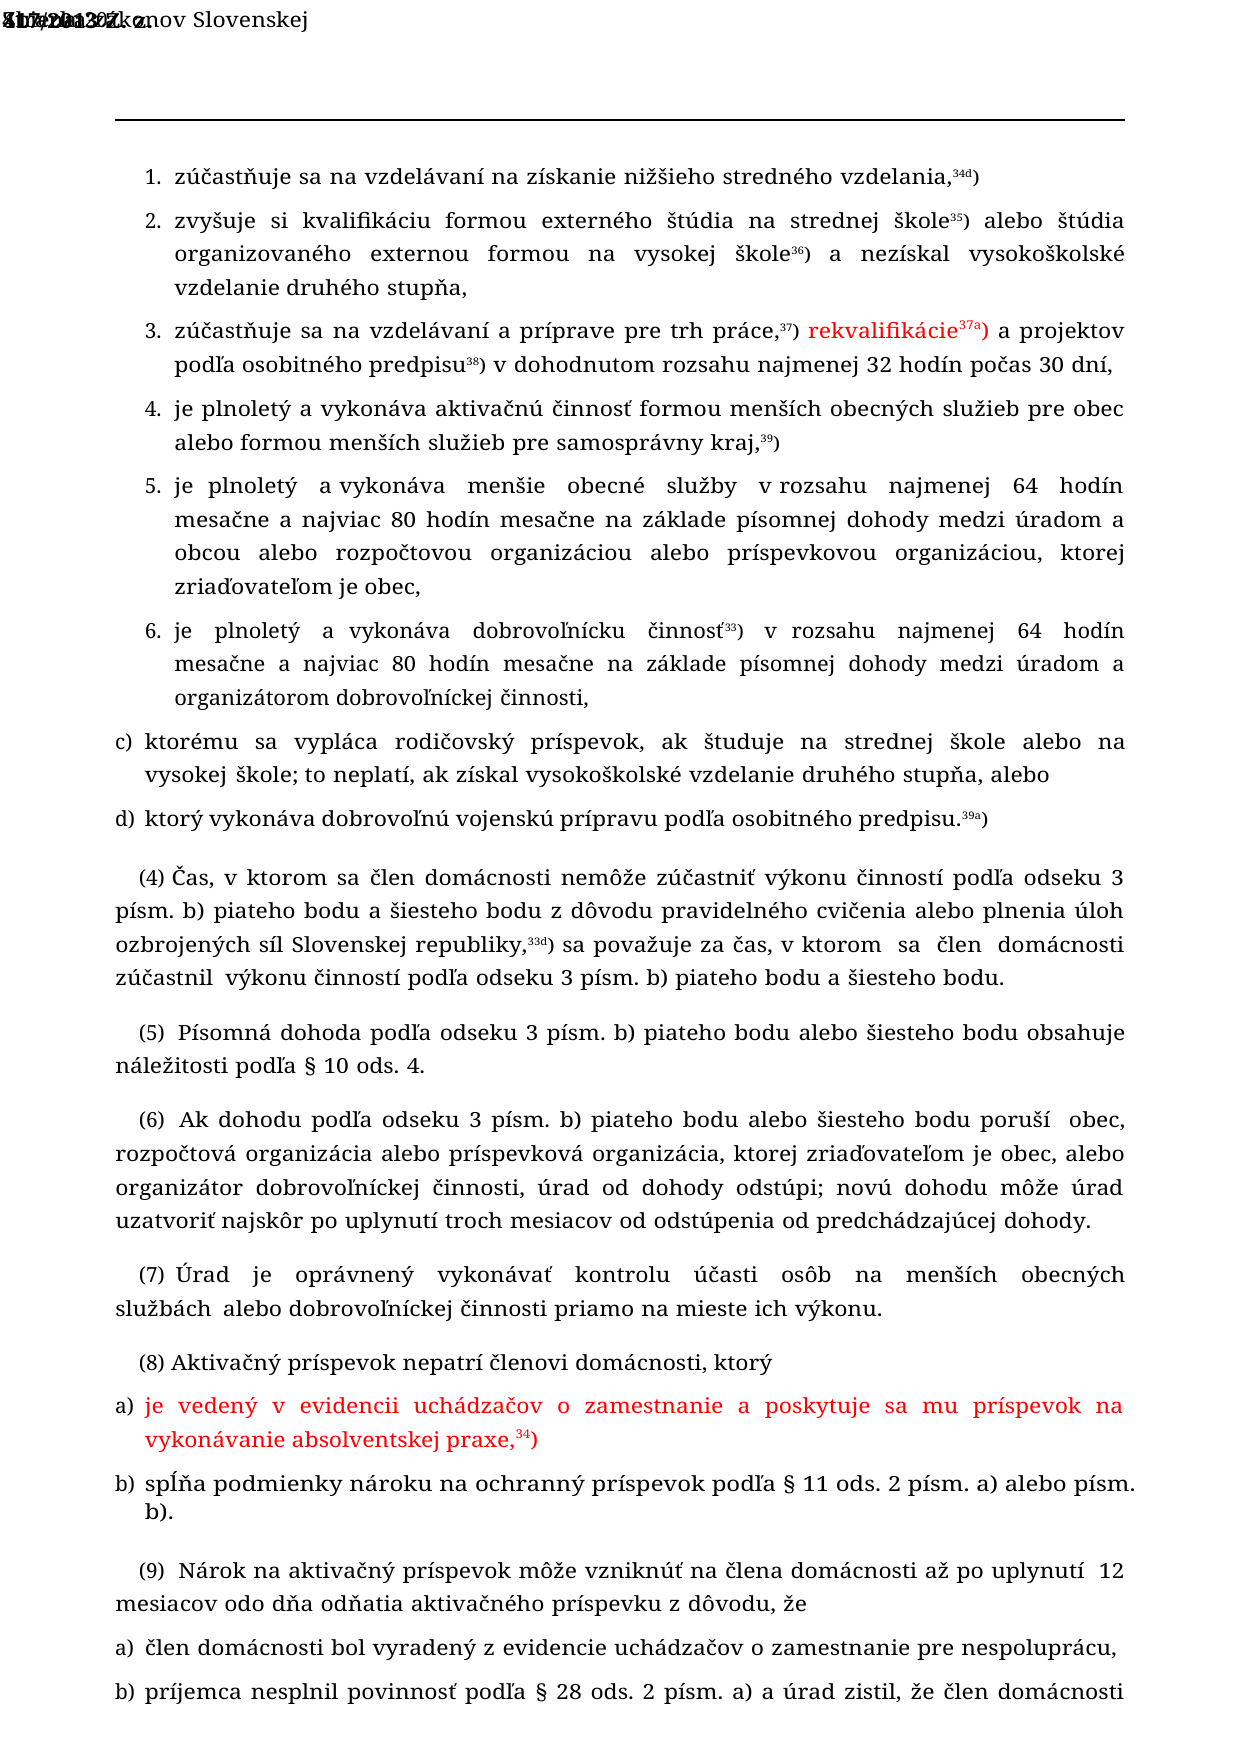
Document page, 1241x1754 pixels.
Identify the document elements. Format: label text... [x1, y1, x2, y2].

list zúčastňuje sa na vzdelávaní a príprave pre trh práce,37) rekvalifikácie37a) a projektov podľa osobitného predpisu38) v dohodnutom rozsahu najmenej 32 hodín počas 30 dní, [144, 317, 1125, 379]
list zvyšuje si kvalifikáciu formou externého štúdia na strednej škole35) alebo štúdia organizovaného externou formou na vysokej škole36) a nezískal vysokoškolské vzdelanie druhého stupňa, [144, 206, 1125, 301]
list spĺňa podmienky nároku na ochranný príspevok podľa § 11 ods. 2 písm. a) alebo písm. b). [115, 1469, 1136, 1526]
list je plnoletý a vykonáva dobrovoľnícku činnosť33) v rozsahu najmenej 64 hodín mesačne a najviac 80 hodín mesačne na základe písomnej dohody medzi úradom a organizátorom dobrovoľníckej činnosti, [144, 616, 1125, 711]
list Nárok na aktivačný príspevok môže vzniknúť na člena domácnosti až po uplynutí 12 mesiacov odo dňa odňatia aktivačného príspevku z dôvodu, že [115, 1556, 1125, 1618]
list je vedený v evidencii uchádzačov o zamestnanie a poskytuje sa mu príspevok na vykonávanie absolventskej praxe,34) [115, 1392, 1125, 1453]
list člen domácnosti bol vyradený z evidencie uchádzačov o zamestnanie pre nespoluprácu, [115, 1633, 1136, 1662]
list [115, 1677, 1125, 1705]
list ktorý vykonáva dobrovoľnú vojenskú prípravu podľa osobitného predpisu.39a) [115, 804, 1136, 833]
list Ak dohodu podľa odseku 3 písm. b) piateho bodu alebo šiesteho bodu poruší obec, rozpočtová organizácia alebo príspevková organizácia, ktorej zriaďovateľom je obec, alebo organizátor dobrovoľníckej činnosti, úrad od dohody odstúpi; novú dohodu môže úrad uzatvoriť najskôr po uplynutí troch mesiacov od odstúpenia od predchádzajúcej dohody. [115, 1106, 1125, 1234]
list je plnoletý a vykonáva aktivačnú činnosť formou menších obecných služieb pre obec alebo formou menších služieb pre samosprávny kraj,39) [144, 394, 1125, 456]
list Písomná dohoda podľa odseku 3 písm. b) piateho bodu alebo šiesteho bodu obsahuje náležitosti podľa § 10 ods. 4. [115, 1018, 1125, 1080]
list Aktivačný príspevok nepatrí členovi domácnosti, ktorý [139, 1348, 1136, 1377]
list Čas, v ktorom sa člen domácnosti nemôže zúčastniť výkonu činností podľa odseku 3 písm. b) piateho bodu a šiesteho bodu z dôvodu pravidelného cvičenia alebo plnenia úloh ozbrojených síl Slovenskej republiky,33d) sa považuje za čas, v ktorom sa člen domácnosti zúčastnil výkonu činností podľa odseku 3 písm. b) piateho bodu a šiesteho bodu. [115, 863, 1125, 992]
list Úrad je oprávnený vykonávať kontrolu účasti osôb na menších obecných službách alebo dobrovoľníckej činnosti priamo na mieste ich výkonu. [115, 1260, 1125, 1322]
list je plnoletý a vykonáva menšie obecné služby v rozsahu najmenej 64 hodín mesačne a najviac 80 hodín mesačne na základe písomnej dohody medzi úradom a obcou alebo rozpočtovou organizáciou alebo príspevkovou organizáciou, ktorej zriaďovateľom je obec, [144, 471, 1125, 601]
list ktorému sa vypláca rodičovský príspevok, ak študuje na strednej škole alebo na vysokej škole; to neplatí, ak získal vysokoškolské vzdelanie druhého stupňa, alebo [115, 727, 1125, 789]
list zúčastňuje sa na vzdelávaní na získanie nižšieho stredného vzdelania,34d) [144, 162, 1136, 191]
